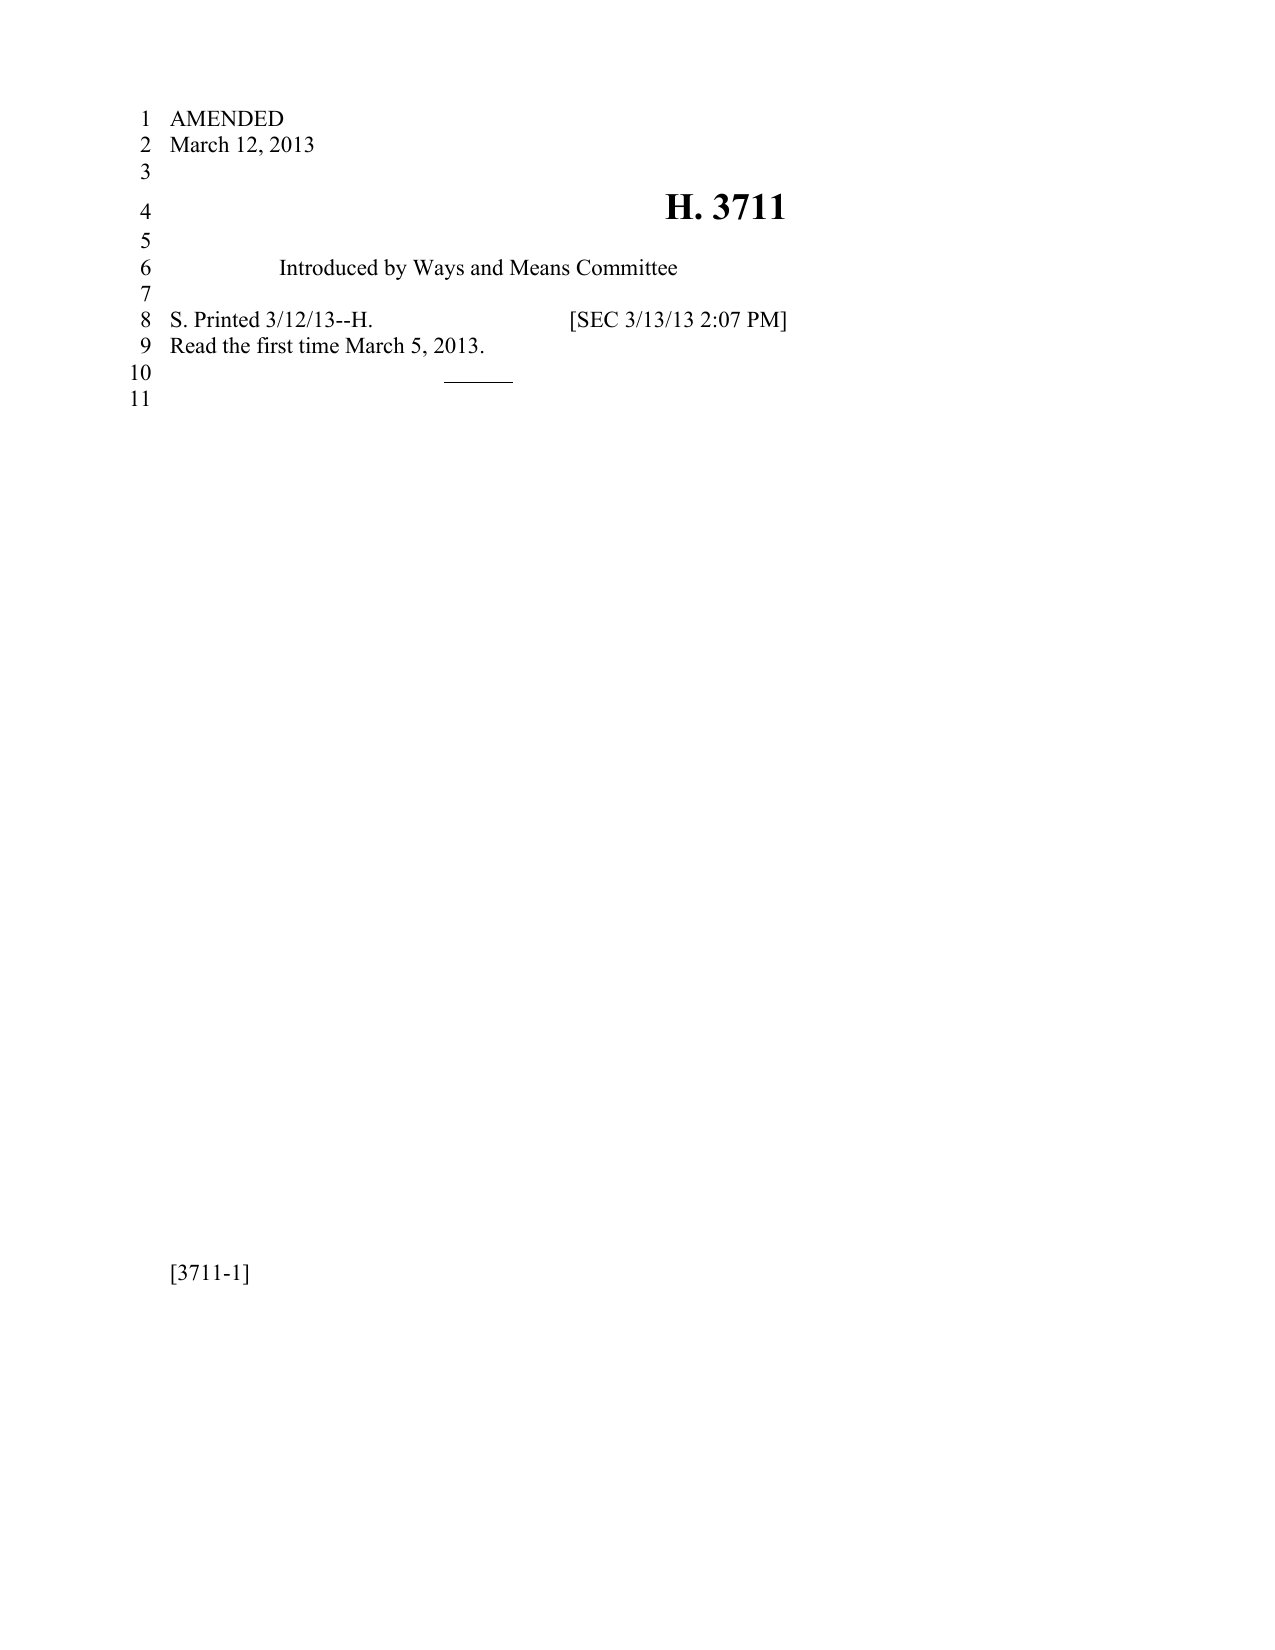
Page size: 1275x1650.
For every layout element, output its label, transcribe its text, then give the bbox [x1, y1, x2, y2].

text Introduced by Ways and Means Committee [169, 253, 787, 280]
text AMENDED [169, 105, 787, 131]
text H. 3711 [169, 184, 787, 227]
text March 12, 2013 [169, 131, 787, 158]
text S. Printed 3/12/13--H. [SEC 3/13/13 2:07 PM] [169, 306, 787, 333]
text Read the first time March 5, 2013. [169, 333, 787, 359]
